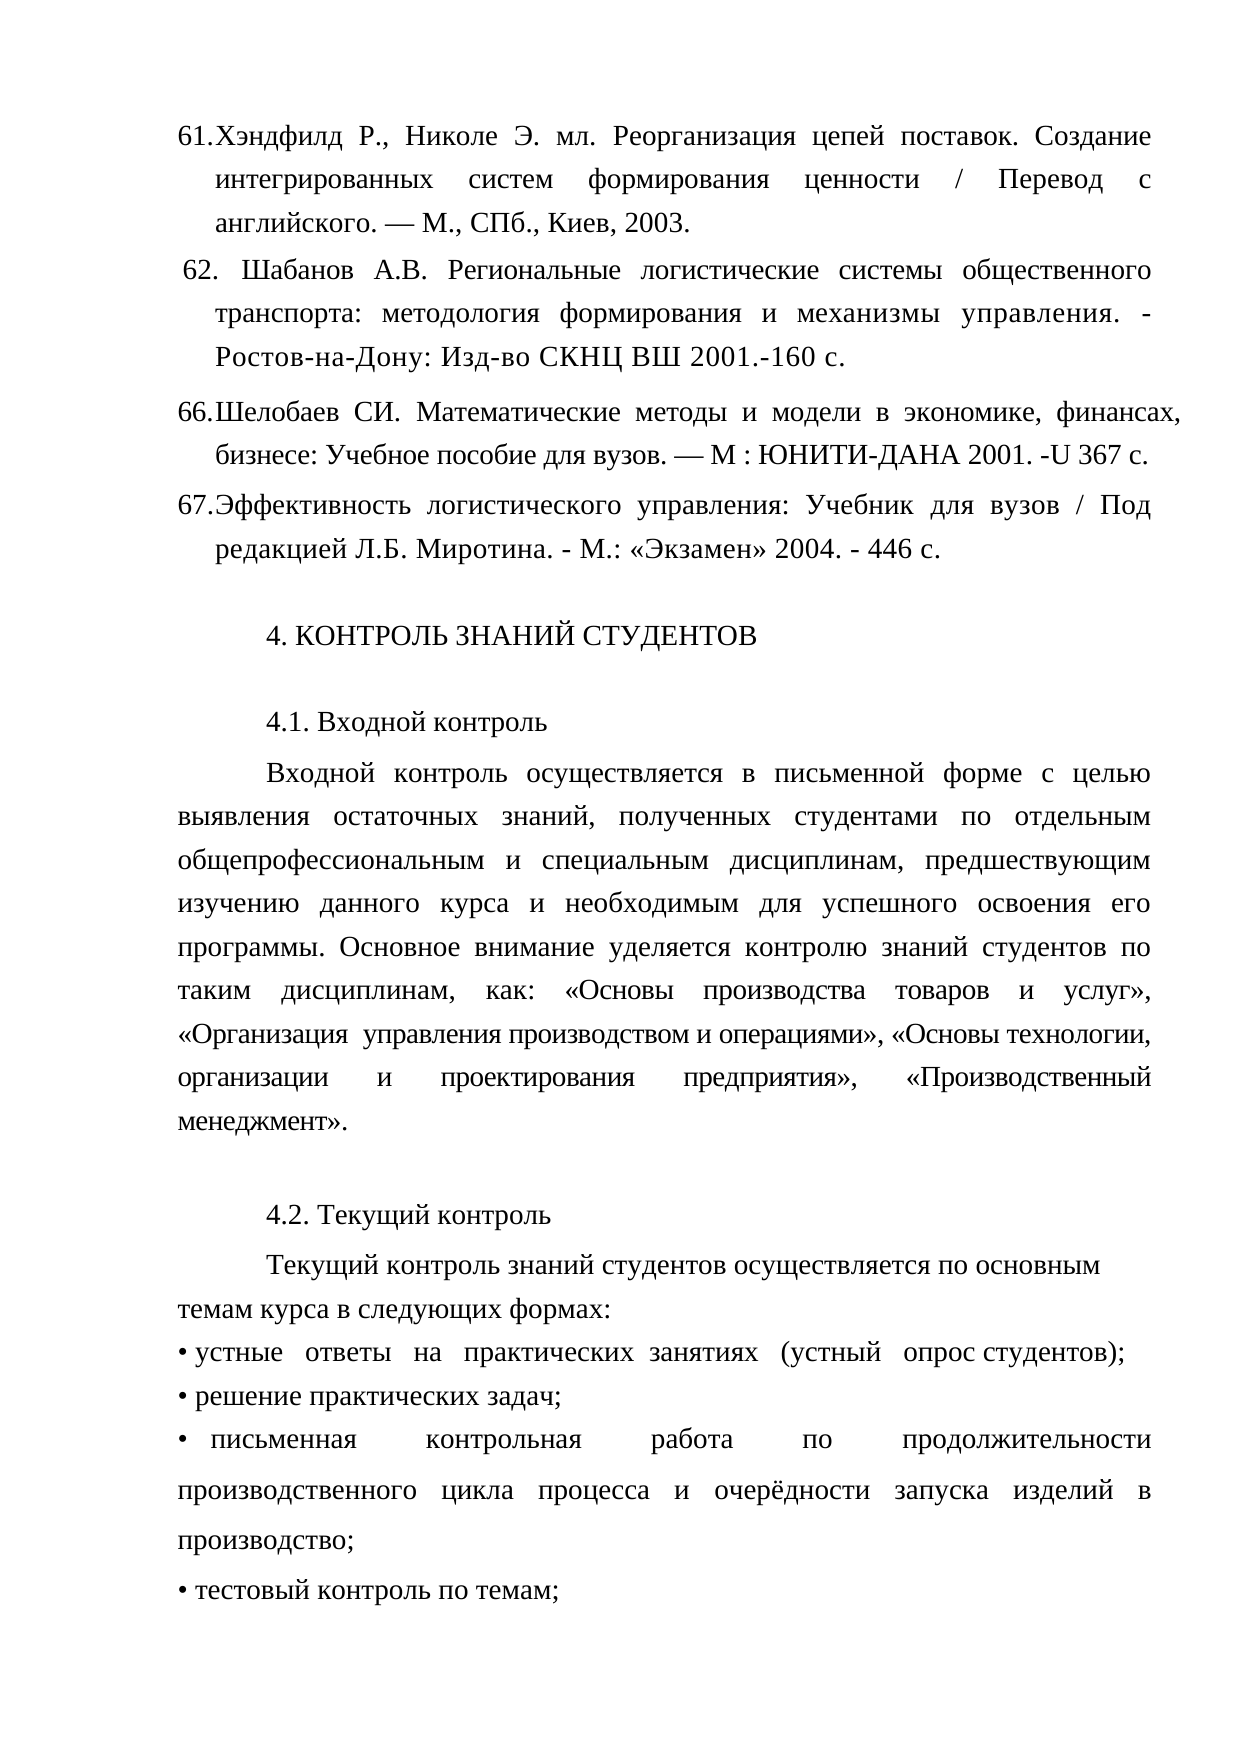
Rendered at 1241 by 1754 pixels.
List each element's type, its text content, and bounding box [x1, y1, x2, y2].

text 4.1. Входной контроль [177, 704, 1152, 738]
text Текущий контроль знаний студентов осуществляется по основным темам курса в следующих формах: [177, 1247, 1152, 1324]
text Входной контроль осуществляется в письменной форме с целью выявления остаточных знаний, полученных студентами по отдельным общепрофессиональным и специальным дисциплинам, предшествующим изучению данного курса и необходимым для успешного освоения его программы. Основное внимание уделяется контролю знаний студентов по таким дисциплинам, как: «Основы производства товаров и услуг», «Организация управления производством и операциями», «Основы технологии, организации и проектирования предприятия», «Производственный менеджмент». [177, 755, 1152, 1137]
title 4. КОНТРОЛЬ ЗНАНИЙ СТУДЕНТОВ [177, 618, 1152, 652]
list Эффективность логистического управления: Учебник для вузов / Под редакцией Л.Б. Миротина. - М.: «Экзамен» 2004. - 446 с. [177, 487, 1152, 564]
list Шелобаев СИ. Математические методы и модели в экономике, финансах, бизнесе: Учебное пособие для вузов. — М : ЮНИТИ-ДАНА 2001. -U 367 с. [177, 394, 1182, 471]
list Шабанов А.В. Региональные логистические системы общественного транспорта: методология формирования и механизмы управления. - Ростов-на-Дону: Изд-во СКНЦ ВШ 2001.-160 с. [182, 252, 1152, 372]
text • письменная контрольная работа по продолжительности производственного цикла процесса и очерёдности запуска изделий в производство; [177, 1421, 1152, 1556]
text 4.2. Текущий контроль [177, 1197, 1152, 1231]
text • решение практических задач; [177, 1378, 1152, 1411]
list Хэндфилд Р., Николе Э. мл. Реорганизация цепей поставок. Создание интегрированных систем формирования ценности / Перевод с английского. — М., СПб., Киев, 2003. [177, 118, 1152, 239]
text • тестовый контроль по темам; [177, 1572, 1152, 1606]
text • устные ответы на практических занятиях (устный опрос студентов); [177, 1334, 1152, 1368]
